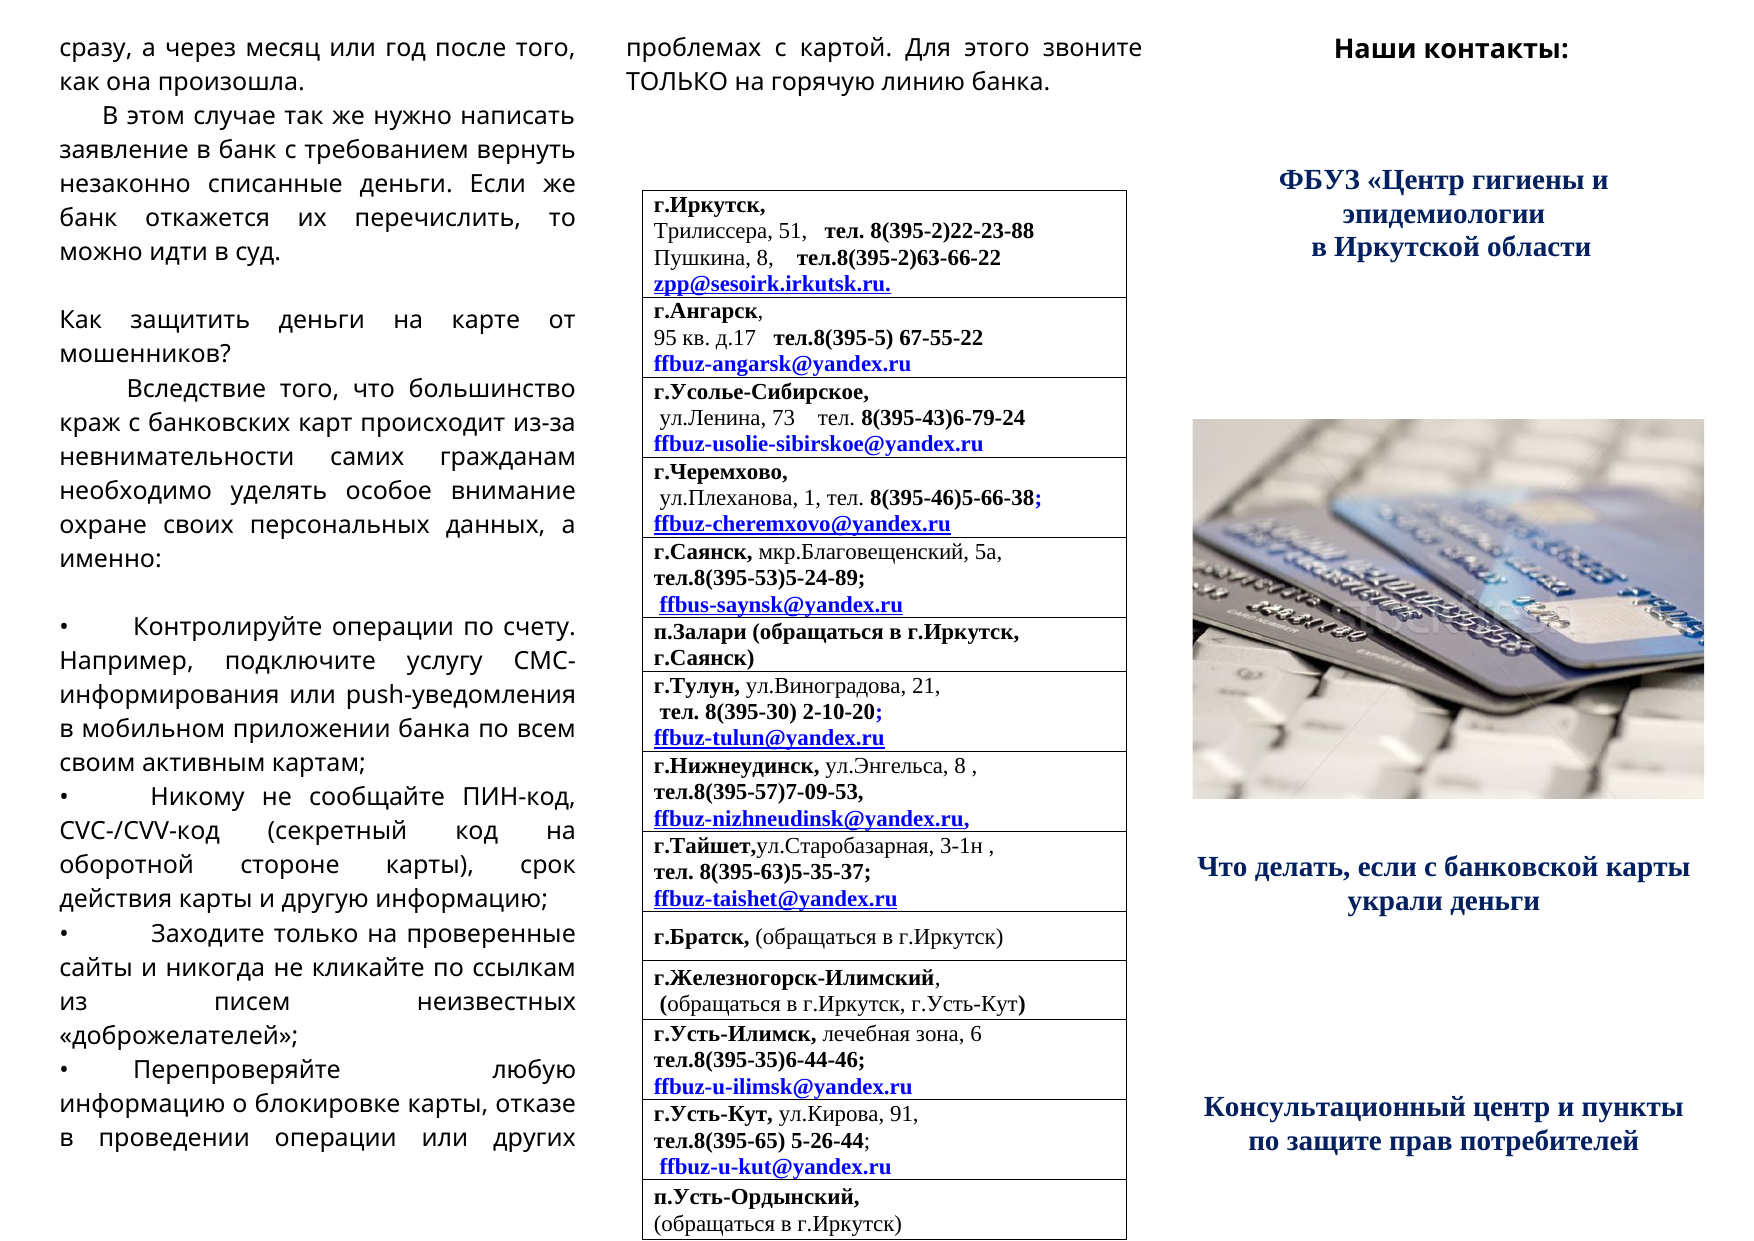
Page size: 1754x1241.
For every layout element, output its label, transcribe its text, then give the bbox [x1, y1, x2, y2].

table_cell г.Саянск, мкр.Благовещенский, 5а, тел.8(395-53)5-24-89; ffbus-saynsk@yandex.ru [643, 538, 1126, 617]
table_cell г.Тулун, ул.Виноградова, 21, тел. 8(395-30) 2-10-20; ffbuz-tulun@yandex.ru [643, 672, 1126, 751]
table_cell г.Тайшет,ул.Старобазарная, 3-1н , тел. 8(395-63)5-35-37; ffbuz-taishet@yandex.ru [643, 832, 1126, 911]
table_cell г.Черемхово, ул.Плеханова, 1, тел. 8(395-46)5-66-38; ffbuz-cheremxovo@yandex.ru [643, 458, 1126, 537]
text В этом случае так же нужно написать заявление в банк с требованием вернуть незаконно списанные деньги. Если же банк откажется их перечислить, то можно идти в суд. [59, 98, 576, 268]
text • Заходите только на проверенные сайты и никогда не кликайте по ссылкам из писем неизвестных «доброжелателей»; [59, 915, 576, 1051]
text • Перепроверяйте любую информацию о блокировке карты, отказе в проведении операции или других проблемах с картой. Для этого звоните ТОЛЬКО на горячую линию банка. [59, 1051, 576, 1154]
text по защите прав потребителей [1193, 1123, 1695, 1156]
table_cell г.Нижнеудинск, ул.Энгельса, 8 , тел.8(395-57)7-09-53, ffbuz-nizhneudinsk@yandex.ru, [643, 752, 1126, 831]
picture [1191, 419, 1704, 797]
text • Перепроверяйте любую информацию о блокировке карты, отказе в проведении операции или других проблемах с картой. Для этого звоните ТОЛЬКО на горячую линию банка. [626, 29, 1143, 98]
table_cell г.Усть-Кут, ул.Кирова, 91, тел.8(395-65) 5-26-44; ffbuz-u-kut@yandex.ru [643, 1100, 1126, 1179]
table_cell г.Братск, (обращаться в г.Иркутск) [643, 912, 1126, 960]
table_cell п.Залари (обращаться в г.Иркутск, г.Саянск) [643, 618, 1126, 671]
text Вследствие того, что большинство краж с банковских карт происходит из-за невнимательности самих гражданам необходимо уделять особое внимание охране своих персональных данных, а именно: [59, 370, 576, 574]
text в Иркутской области [1193, 229, 1709, 263]
text • Никому не сообщайте ПИН-код, CVC-/CVV-код (секретный код на оборотной стороне карты), срок действия карты и другую информацию; [59, 779, 576, 915]
table_cell г.Усть-Илимск, лечебная зона, 6 тел.8(395-35)6-44-46; ffbuz-u-ilimsk@yandex.ru [643, 1020, 1126, 1099]
table_cell г.Усолье-Сибирское, ул.Ленина, 73 тел. 8(395-43)6-79-24 ffbuz-usolie-sibirskoe@yandex.ru [643, 378, 1126, 457]
text Наши контакты: [1193, 29, 1709, 66]
text Что делать, если с банковской карты украли деньги [1193, 797, 1695, 917]
text ФБУЗ «Центр гигиены и эпидемиологии [1193, 162, 1695, 229]
text Как защитить деньги на карте от мошенников? [59, 302, 576, 370]
table_cell г.Ангарск, 95 кв. д.17 тел.8(395-5) 67-55-22 ffbuz-angarsk@yandex.ru [643, 298, 1126, 377]
table_header г.Иркутск, Трилиссера, 51, тел. 8(395-2)22-23-88 Пушкина, 8, тел.8(395-2)63-66-22 zpp@sesoirk.irkutsk.ru. [643, 191, 1126, 297]
text • Контролируйте операции по счету. Например, подключите услугу СМС-информирования или push-уведомления в мобильном приложении банка по всем своим активным картам; [59, 609, 576, 779]
table_cell г.Железногорск-Илимский, (обращаться в г.Иркутск, г.Усть-Кут) [643, 961, 1126, 1019]
table_cell п.Усть-Ордынский, (обращаться в г.Иркутск) [643, 1180, 1126, 1239]
text Консультационный центр и пункты [1193, 1089, 1695, 1123]
